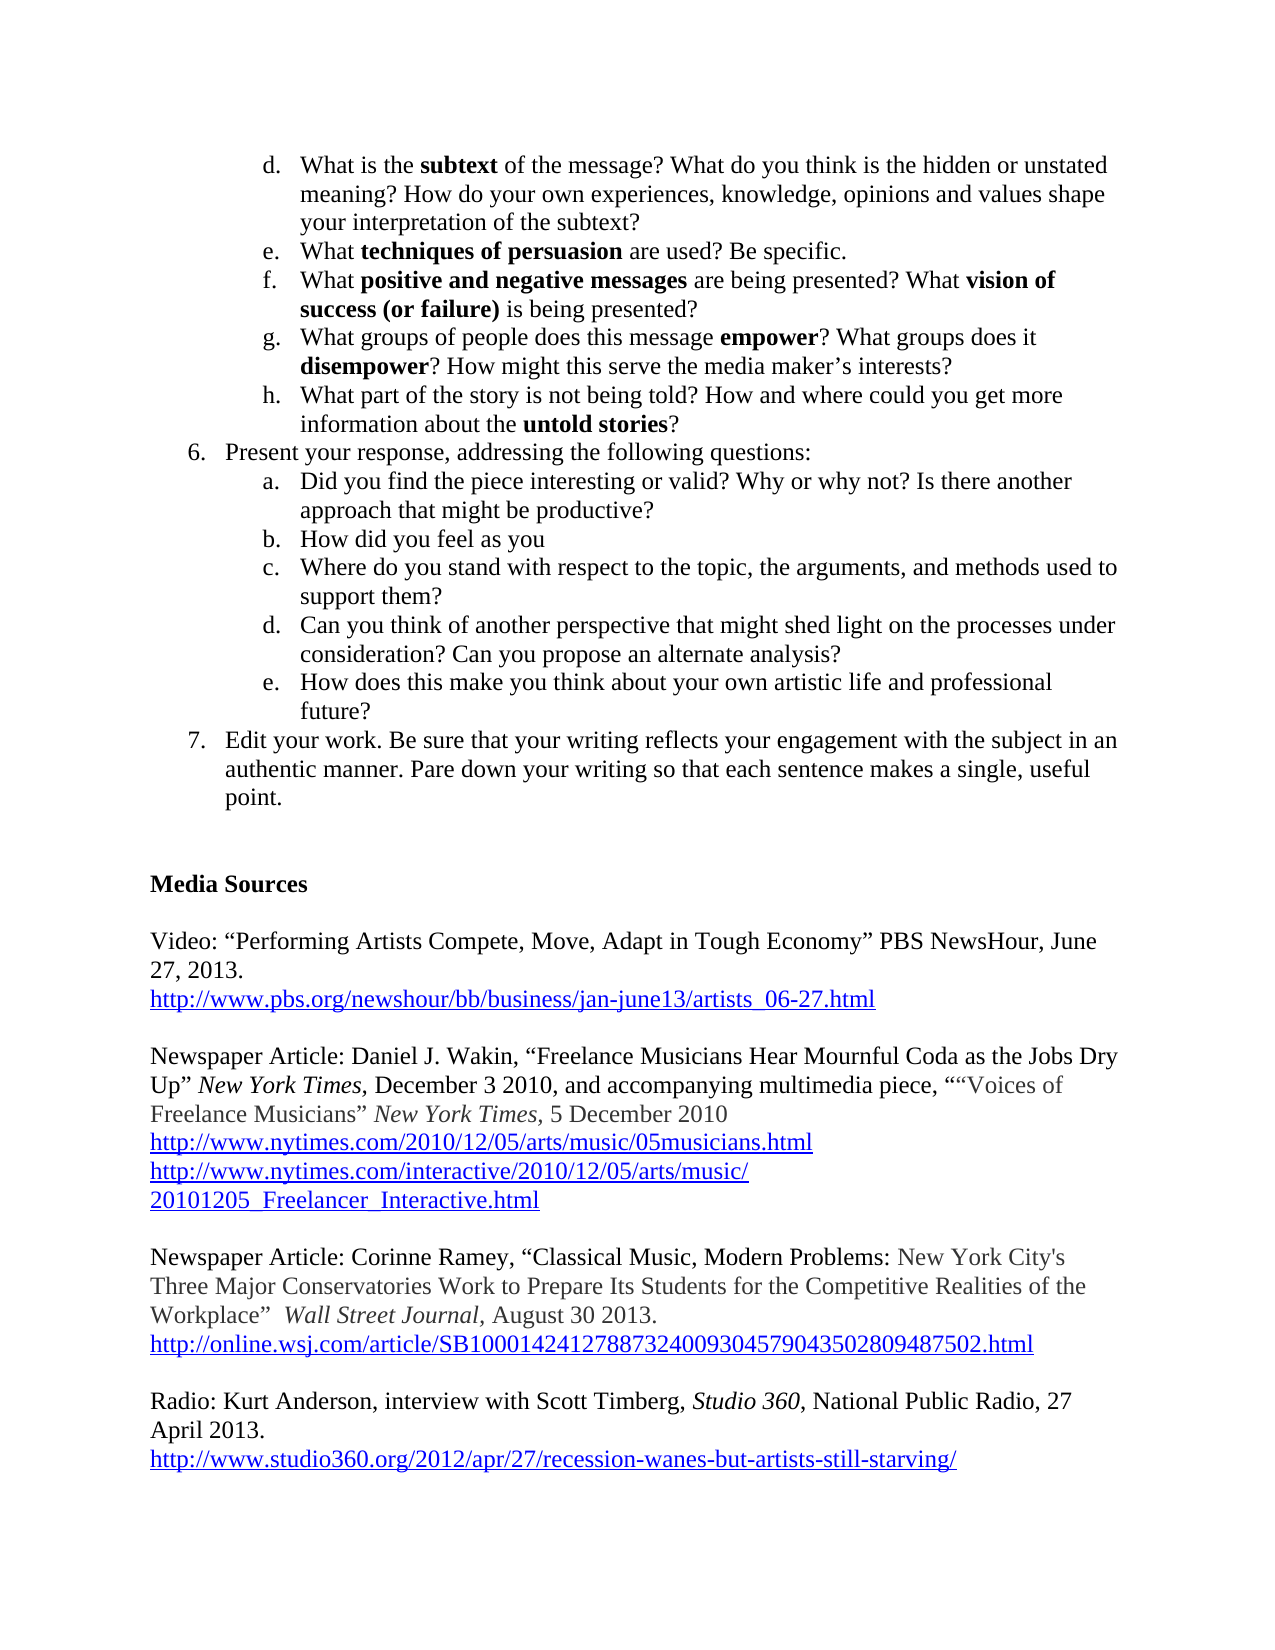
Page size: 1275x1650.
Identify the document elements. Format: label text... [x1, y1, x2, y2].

text http://online.wsj.com/article/SB10001424127887324009304579043502809487502.html [150, 1329, 1125, 1357]
text http://www.nytimes.com/2010/12/05/arts/music/05musicians.html [150, 1127, 1125, 1156]
text Radio: Kurt Anderson, interview with Scott Timberg, Studio 360, National Public Radio, 27 April 2013. [150, 1386, 1125, 1444]
text Video: “Performing Artists Compete, Move, Adapt in Tough Economy” PBS NewsHour, June 27, 2013. [150, 926, 1125, 984]
list What groups of people does this message empower? What groups does it disempower? How might this serve the media maker’s interests? [262, 322, 1125, 380]
text Media Sources [150, 869, 1125, 897]
list Present your response, addressing the following questions: [187, 437, 1125, 466]
list Did you find the piece interesting or valid? Why or why not? Is there another approach that might be productive? [262, 466, 1125, 524]
list What techniques of persuasion are used? Be specific. [262, 236, 1125, 265]
list Edit your work. Be sure that your writing reflects your engagement with the subject in an authentic manner. Pare down your writing so that each sentence makes a single, useful point. [187, 725, 1125, 811]
list What positive and negative messages are being presented? What vision of success (or failure) is being presented? [262, 265, 1125, 322]
list Can you think of another perspective that might shed light on the processes under consideration? Can you propose an alternate analysis? [262, 610, 1125, 667]
text http://www.studio360.org/2012/apr/27/recession-wanes-but-artists-still-starving/ [150, 1444, 1125, 1472]
text Newspaper Article: Daniel J. Wakin, “Freelance Musicians Hear Mournful Coda as the Jobs Dry Up” New York Times, December 3 2010, and accompanying multimedia piece, ““Voices of Freelance Musicians” New York Times, 5 December 2010 [150, 1041, 1125, 1127]
list What is the subtext of the message? What do you think is the hidden or unstated meaning? How do your own experiences, knowledge, opinions and values shape your interpretation of the subtext? [262, 150, 1125, 236]
list How did you feel as you [262, 524, 1125, 552]
text http://www.nytimes.com/interactive/2010/12/05/arts/music/20101205_Freelancer_Interactive.html [539, 1156, 1125, 1214]
list How does this make you think about your own artistic life and professional future? [262, 667, 1125, 725]
list What part of the story is not being told? How and where could you get more information about the untold stories? [262, 380, 1125, 437]
text Newspaper Article: Corinne Ramey, “Classical Music, Modern Problems: New York City's Three Major Conservatories Work to Prepare Its Students for the Competitive Realities of the Workplace” Wall Street Journal, August 30 2013. [150, 1242, 1125, 1329]
text http://www.pbs.org/newshour/bb/business/jan-june13/artists_06-27.html [150, 984, 1125, 1012]
list Where do you stand with respect to the topic, the arguments, and methods used to support them? [262, 552, 1125, 610]
